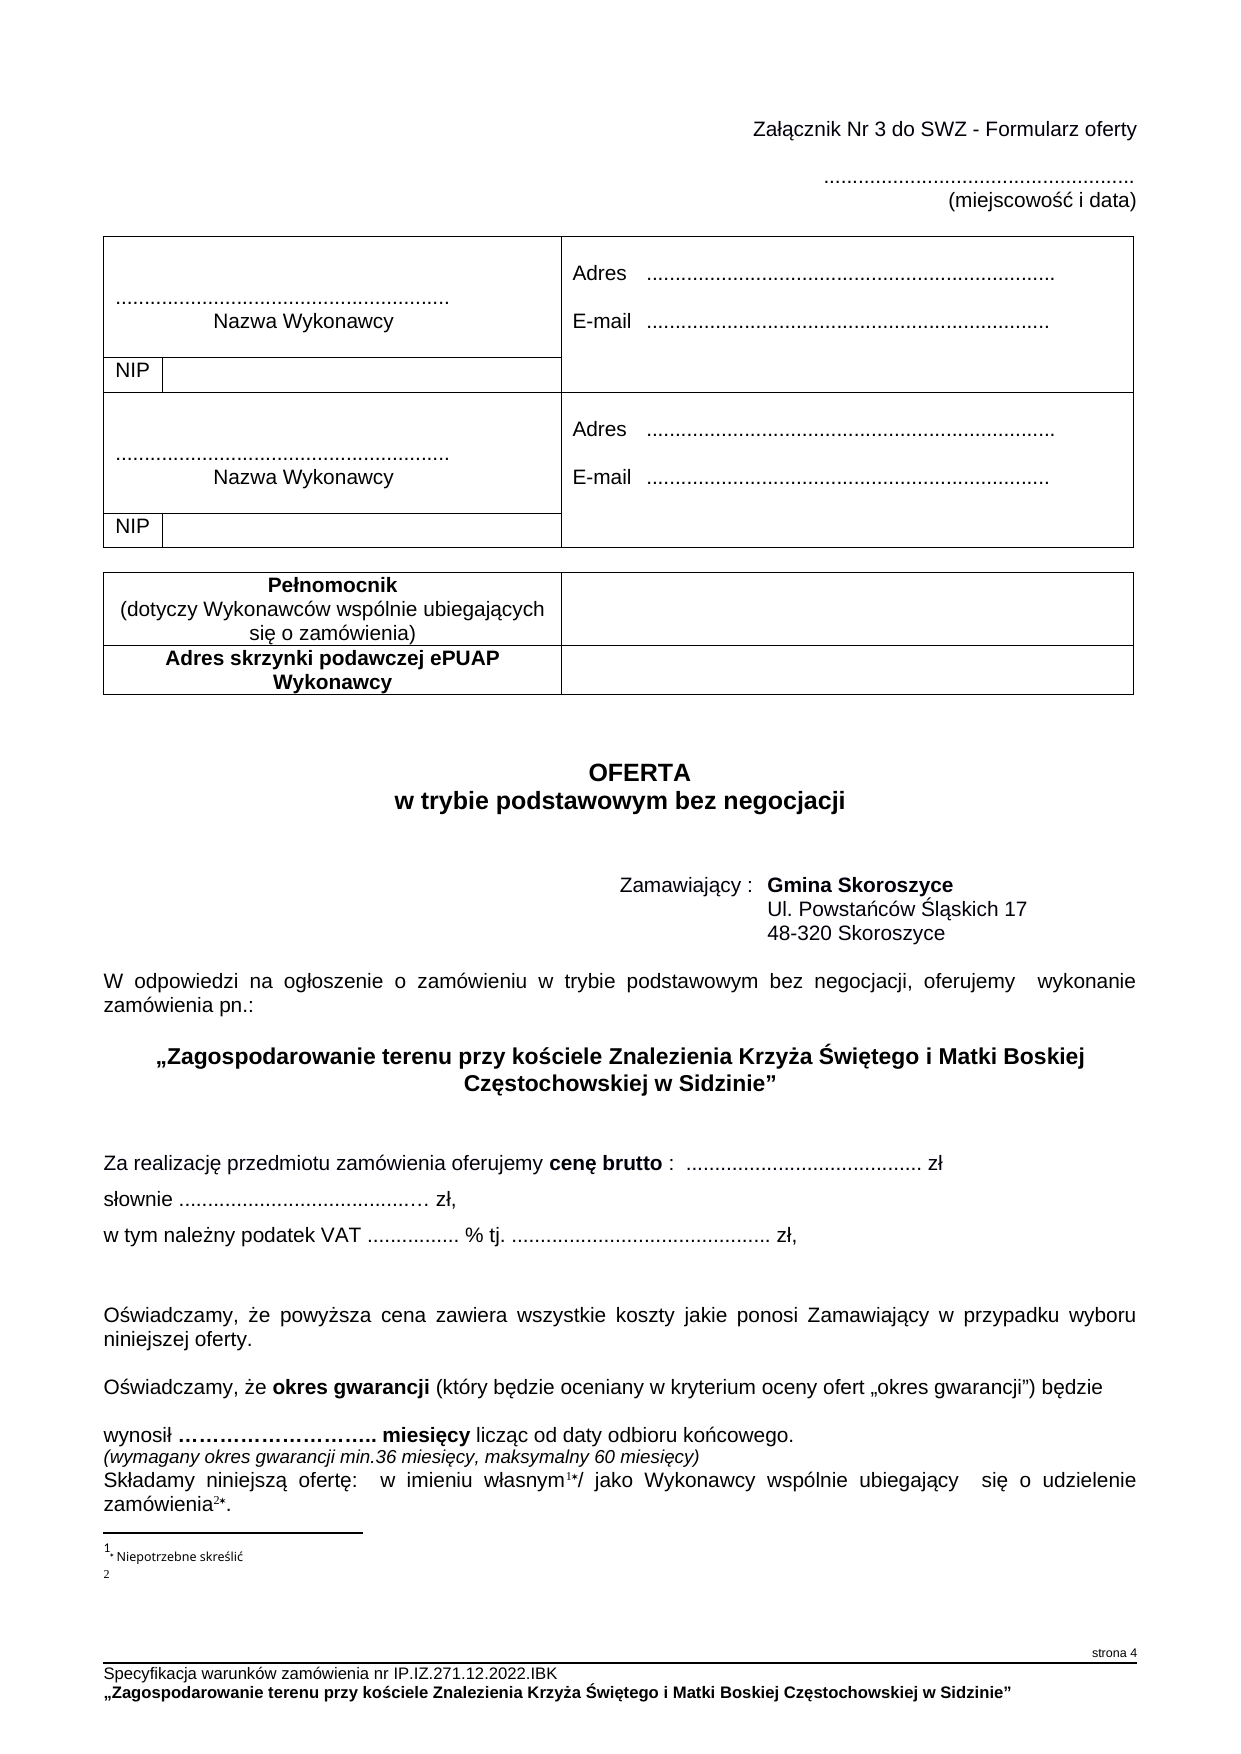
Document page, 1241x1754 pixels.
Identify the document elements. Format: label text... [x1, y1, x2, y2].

table_cell [163, 514, 561, 547]
text (wymagany okres gwarancji min.36 miesięcy, maksymalny 60 miesięcy) [103, 1446, 1137, 1468]
text Zamawiający : Gmina Skoroszyce [103, 873, 1137, 897]
text (miejscowość i data) [328, 188, 1137, 212]
table_cell [562, 646, 1133, 694]
text 48-320 Skoroszyce [692, 921, 1137, 945]
text „Zagospodarowanie terenu przy kościele Znalezienia Krzyża Świętego i Matki Boskiej Częstochowskiej w Sidzinie” [103, 1043, 1137, 1096]
text Załącznik Nr 3 do SWZ - Formularz oferty [103, 116, 1137, 140]
text Oświadczamy, że okres gwarancji (który będzie oceniany w kryterium oceny ofert „okres gwarancji”) będzie [103, 1374, 1137, 1398]
text Oświadczamy, że powyższa cena zawiera wszystkie koszty jakie ponosi Zamawiający w przypadku wyboru niniejszej oferty. [103, 1303, 1137, 1351]
table_header Pełnomocnik (dotyczy Wykonawców wspólnie ubiegających się o zamówienia) [104, 573, 561, 645]
text Ul. Powstańców Śląskich 17 [692, 897, 1137, 921]
text ...................................................... [103, 164, 1137, 188]
text wynosił ……………………….. miesięcy licząc od daty odbioru końcowego. [103, 1422, 1137, 1446]
table_cell NIP [104, 514, 162, 547]
subtitle OFERTA [142, 758, 1137, 786]
table_cell Adres skrzynki podawczej ePUAP Wykonawcy [104, 646, 561, 694]
text Składamy niniejszą ofertę: w imieniu własnym/ jako Wykonawcy wspólnie ubiegający się o udzielenie zamówienia. [103, 1468, 1137, 1516]
table_cell NIP [104, 358, 162, 392]
table_cell Adres ....................................................................... E-mail ...................................................................... [562, 393, 1133, 547]
table_cell .......................................................... Nazwa Wykonawcy [104, 393, 561, 513]
text w tym należny podatek VAT ................ % tj. ............................................. zł, [103, 1223, 1137, 1247]
table_header Adres ....................................................................... E-mail ...................................................................... [562, 237, 1133, 392]
text W odpowiedzi na ogłoszenie o zamówieniu w trybie podstawowym bez negocjacji, oferujemy wykonanie zamówienia pn.: [103, 969, 1137, 1017]
table_cell [163, 358, 561, 392]
subtitle w trybie podstawowym bez negocjacji [103, 786, 1137, 815]
text Za realizację przedmiotu zamówienia oferujemy cenę brutto : ......................................... zł [103, 1151, 1137, 1175]
table_header [562, 573, 1133, 645]
table_header .......................................................... Nazwa Wykonawcy [104, 237, 561, 357]
text słownie ........................................… zł, [103, 1187, 1137, 1211]
